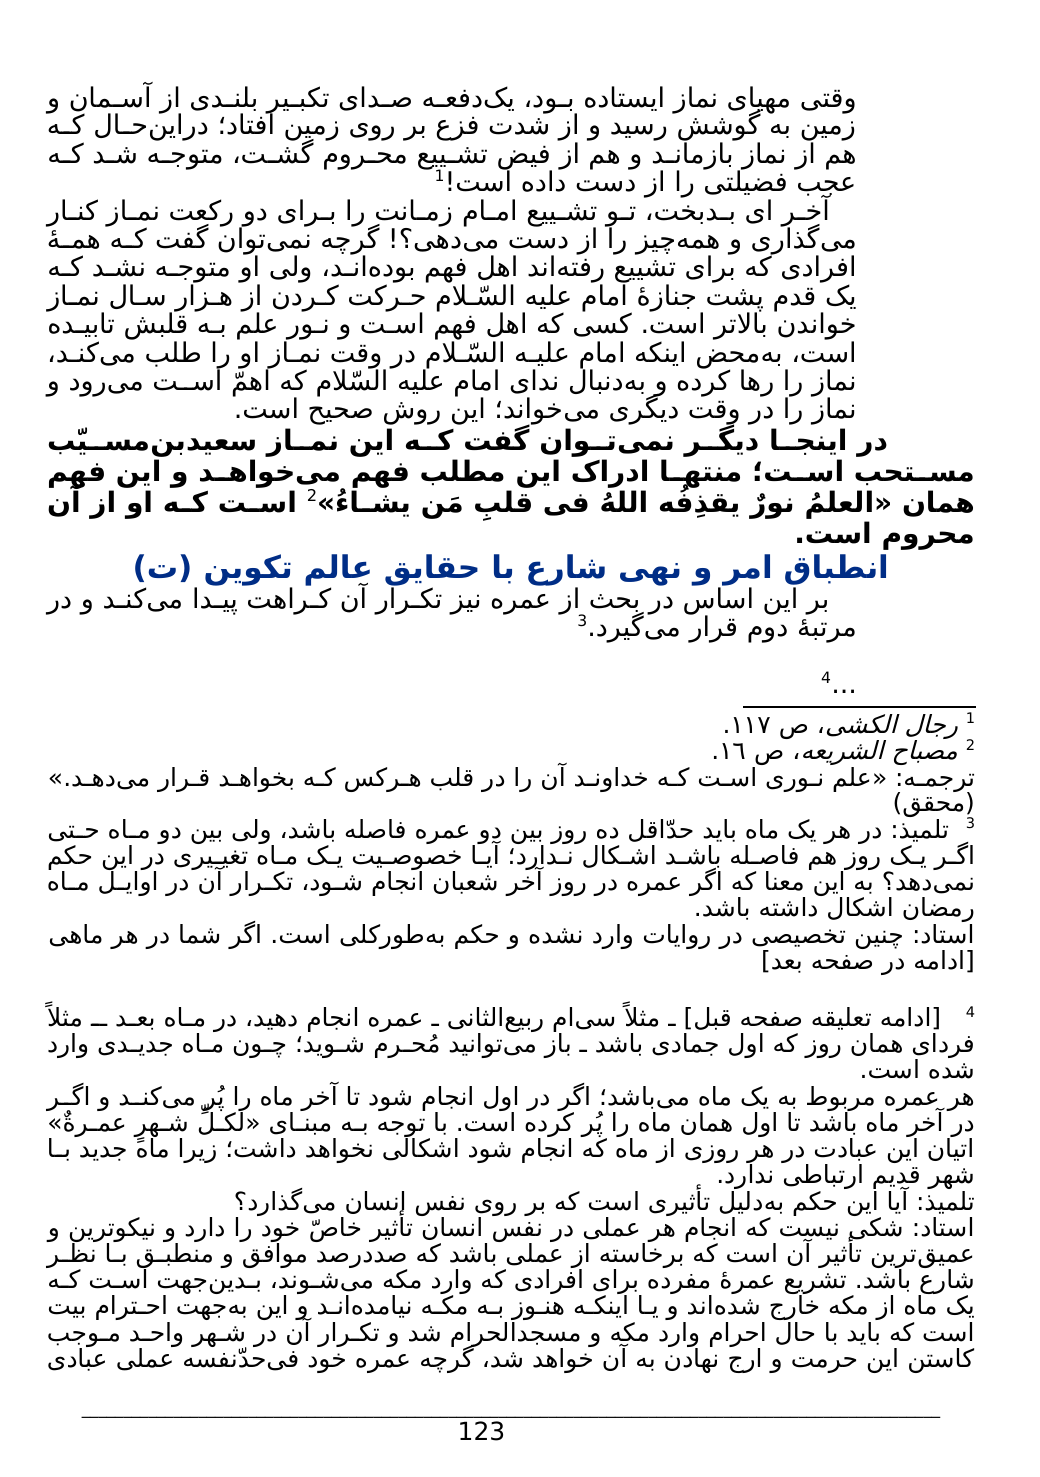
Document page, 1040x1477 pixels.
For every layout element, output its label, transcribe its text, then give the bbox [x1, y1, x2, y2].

text ... [47, 671, 857, 700]
text آخر ای بدبخت، تو تشییع امام زمانت را برای دو رکعت نماز کنار می‌گذاری و همه‌چیز را از دست می‌دهی؟! گرچه نمی‌توان گفت که همۀ افرادی که برای تشییع رفته‌اند اهل فهم بوده‌اند، ولی او متوجه نشد که یک قدم پشت جنازۀ امام علیه السّلام حرکت کردن از هزار سال نماز خواندن بالاتر است. کسی که اهل فهم است و نور علم به قلبش تابیده است، به‌محض اینکه امام علیه السّلام در وقت نماز او را طلب می‌کند، نماز را رها کرده و به‌دنبال ندای امام علیه السّلام که اهمّ است می‌رود و نماز را در وقت دیگری می‌خواند؛ این روش صحیح است. [47, 198, 857, 425]
text بر این اساس در بحث از عمره نیز تکرار آن کراهت پیدا می‌کند و در مرتبۀ دوم قرار می‌گیرد. [47, 586, 857, 643]
text در اینجا دیگر نمی‌توان گفت که این نماز سعیدبن‌مسیّب مستحب است؛ منتها ادراک این مطلب فهم می‌خواهد و این فهم همان «العلمُ نورٌ یقذِفُه اللهُ فی قلبِ مَن یشاءُ» است که او از آن محروم است. [47, 425, 975, 550]
text وقتی مهیای نماز ایستاده بود، یک‌دفعه صدای تکبیر بلندی از آسمان و زمین به گوشش رسید و از شدت فزع بر روی زمین افتاد؛ دراین‌حال که هم از نماز بازماند و هم از فیض تشییع محروم گشت، متوجه شد که عجب فضیلتی را از دست داده است! [47, 84, 857, 198]
subtitle انطباق امر و نهی شارع با حقایق عالم تکوین (ت) [47, 550, 975, 586]
